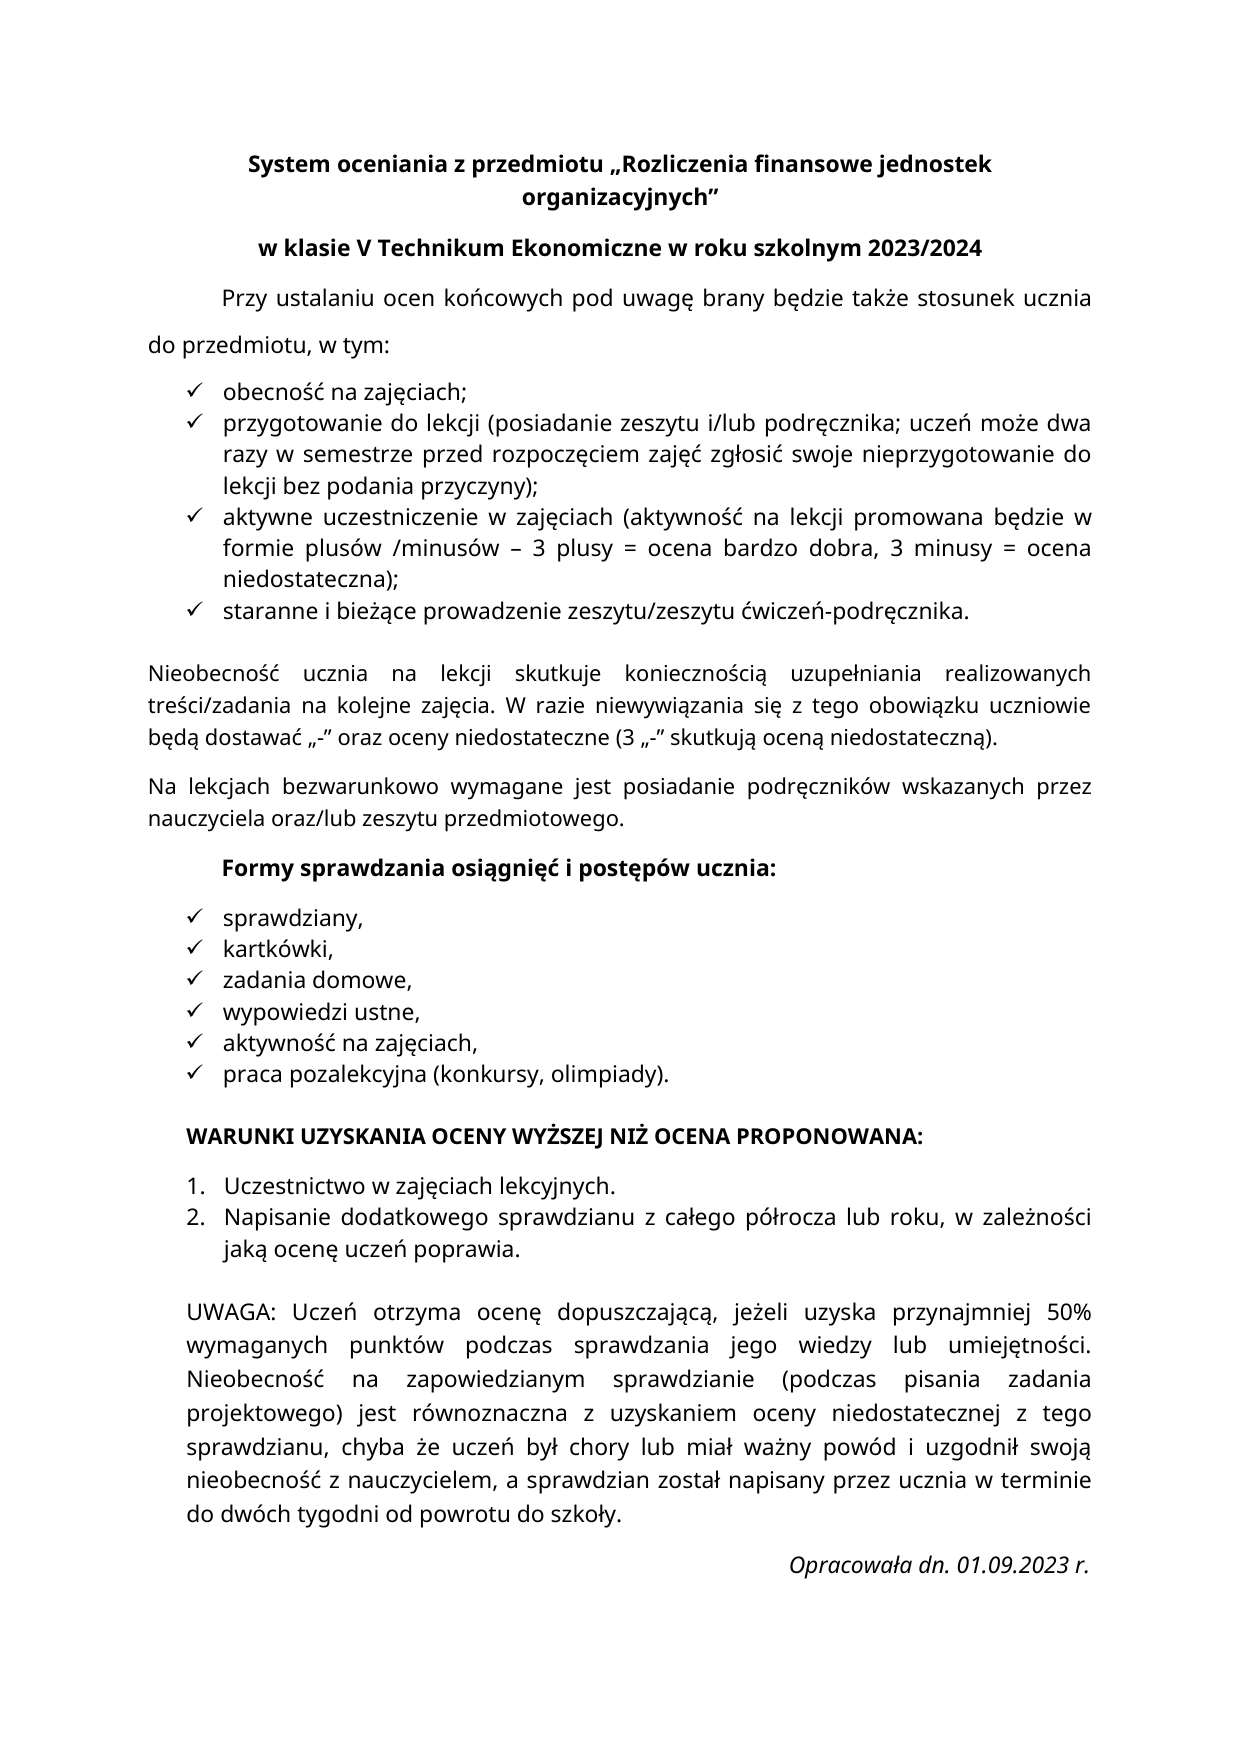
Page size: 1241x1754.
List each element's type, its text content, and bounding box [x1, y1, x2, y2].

list staranne i bieżące prowadzenie zeszytu/zeszytu ćwiczeń-podręcznika. [185, 595, 1093, 626]
list przygotowanie do lekcji (posiadanie zeszytu i/lub podręcznika; uczeń może dwa razy w semestrze przed rozpoczęciem zajęć zgłosić swoje nieprzygotowanie do lekcji bez podania przyczyny); [185, 407, 1093, 501]
text Nieobecność ucznia na lekcji skutkuje koniecznością uzupełniania realizowanych treści/zadania na kolejne zajęcia. W razie niewywiązania się z tego obowiązku uczniowie będą dostawać „-” oraz oceny niedostateczne (3 „-” skutkują oceną niedostateczną). [148, 658, 1093, 752]
text UWAGA: Uczeń otrzyma ocenę dopuszczającą, jeżeli uzyska przynajmniej 50% wymaganych punktów podczas sprawdzania jego wiedzy lub umiejętności. Nieobecność na zapowiedzianym sprawdzianie (podczas pisania zadania projektowego) jest równoznaczna z uzyskaniem oceny niedostatecznej z tego sprawdzianu, chyba że uczeń był chory lub miał ważny powód i uzgodnił swoją nieobecność z nauczycielem, a sprawdzian został napisany przez ucznia w terminie do dwóch tygodni od powrotu do szkoły. [186, 1296, 1093, 1529]
list obecność na zajęciach; [185, 376, 1093, 407]
text Opracowała dn. 01.09.2023 r. [148, 1549, 1093, 1580]
list aktywność na zajęciach, [185, 1027, 1093, 1058]
list aktywne uczestniczenie w zajęciach (aktywność na lekcji promowana będzie w formie plusów /minusów – 3 plusy = ocena bardzo dobra, 3 minusy = ocena niedostateczna); [185, 501, 1093, 595]
list Napisanie dodatkowego sprawdzianu z całego półrocza lub roku, w zależności jaką ocenę uczeń poprawia. [186, 1201, 1093, 1264]
text w klasie V Technikum Ekonomiczne w roku szkolnym 2023/2024 [148, 232, 1093, 263]
list sprawdziany, [185, 902, 1093, 933]
list wypowiedzi ustne, [185, 996, 1093, 1027]
text WARUNKI UZYSKANIA OCENY WYŻSZEJ NIŻ OCENA PROPONOWANA: [186, 1121, 1093, 1151]
list praca pozalekcyjna (konkursy, olimpiady). [185, 1058, 1093, 1089]
list kartkówki, [185, 933, 1093, 964]
list zadania domowe, [185, 964, 1093, 996]
text Formy sprawdzania osiągnięć i postępów ucznia: [185, 852, 1093, 883]
text Na lekcjach bezwarunkowo wymagane jest posiadanie podręczników wskazanych przez nauczyciela oraz/lub zeszytu przedmiotowego. [148, 771, 1093, 833]
text System oceniania z przedmiotu „Rozliczenia finansowe jednostek organizacyjnych” [148, 148, 1093, 213]
text Przy ustalaniu ocen końcowych pod uwagę brany będzie także stosunek ucznia do przedmiotu, w tym: [148, 282, 1093, 360]
list Uczestnictwo w zajęciach lekcyjnych. [186, 1170, 1093, 1201]
